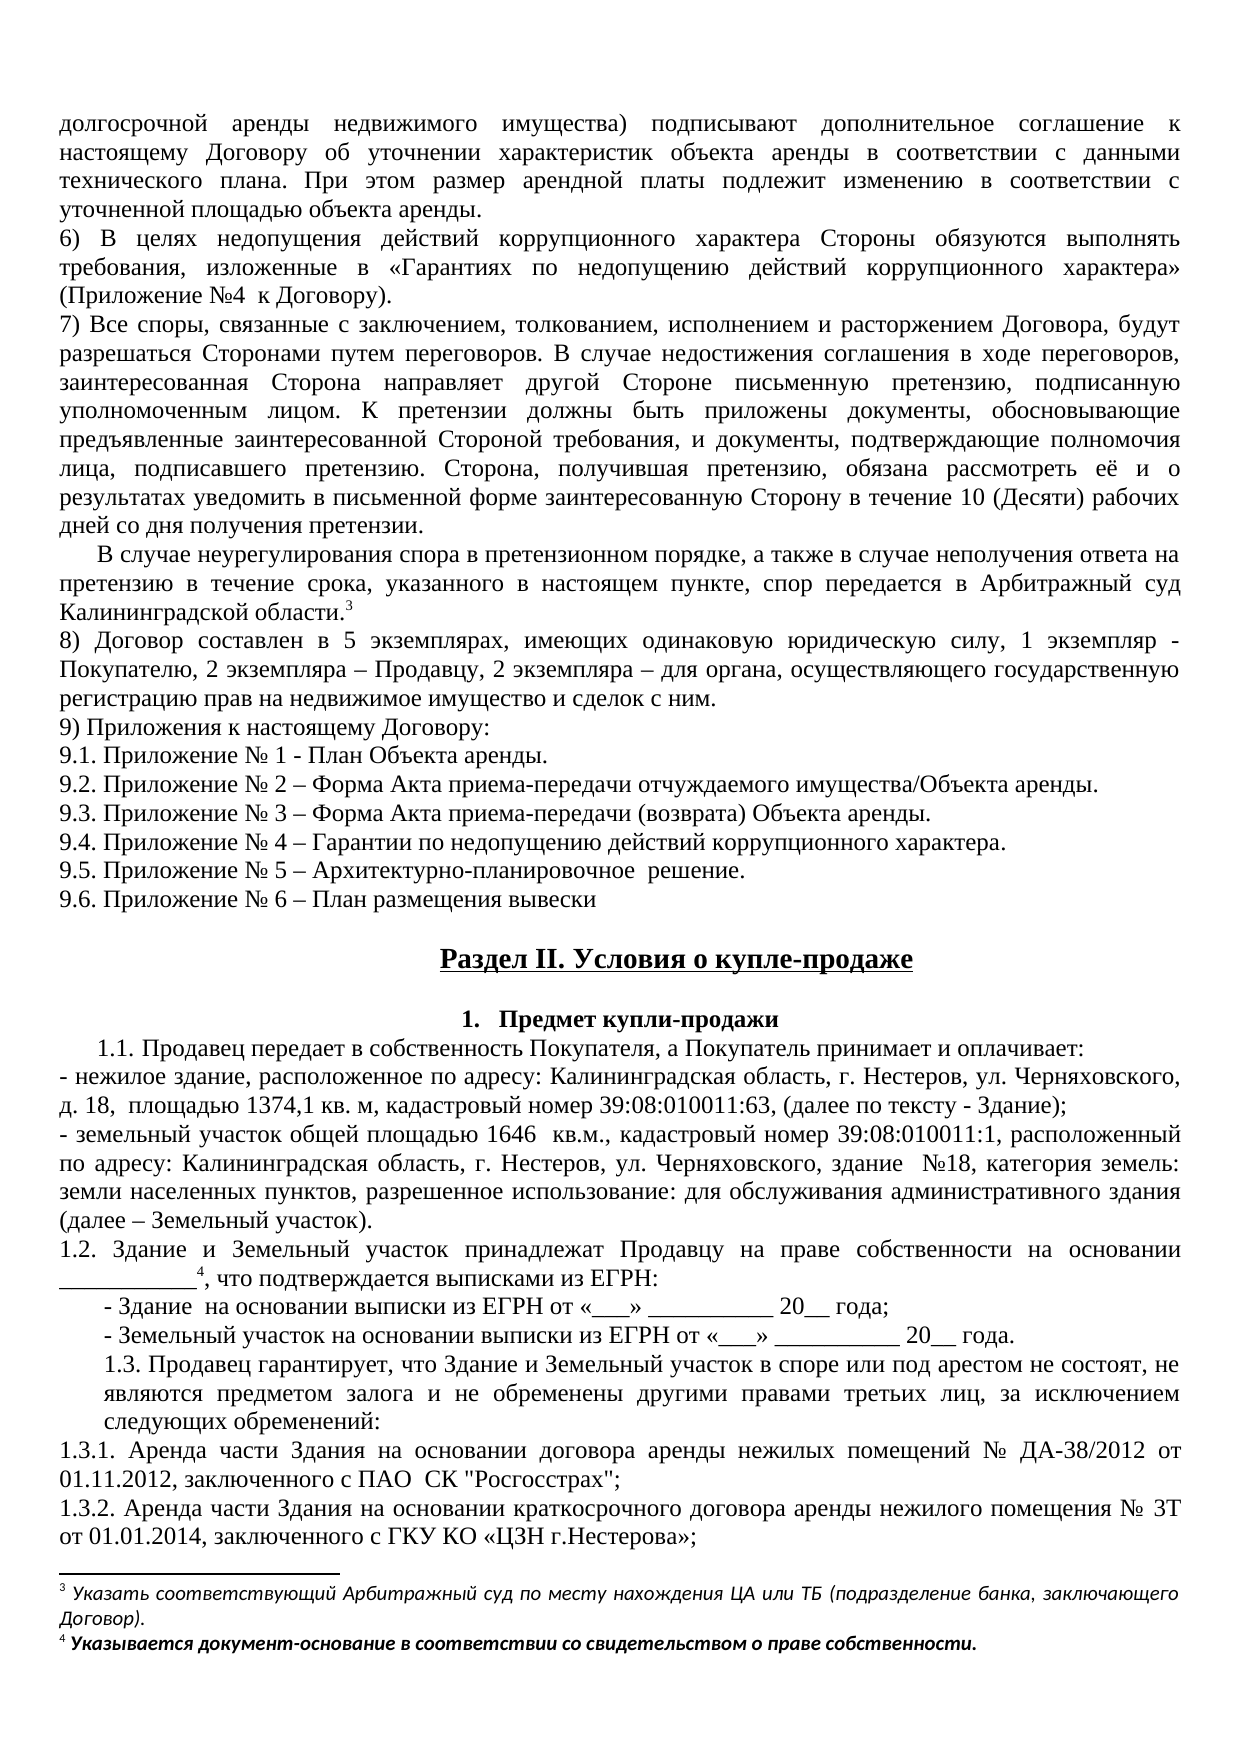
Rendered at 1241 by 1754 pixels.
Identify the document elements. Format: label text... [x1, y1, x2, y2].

text 9.3. Приложение № 3 – Форма Акта приема-передачи (возврата) Объекта аренды. [59, 798, 1181, 827]
text В случае неурегулирования спора в претензионном порядке, а также в случае неполучения ответа на претензию в течение срока, указанного в настоящем пункте, спор передается в Арбитражный суд Калининградской области. [59, 539, 1181, 625]
text 1.2. Здание и Земельный участок принадлежат Продавцу на праве собственности на основании ___________, что подтверждается выписками из ЕГРН: [59, 1234, 1181, 1291]
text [59, 108, 1181, 223]
text - нежилое здание, расположенное по адресу: Калининградская область, г. Нестеров, ул. Черняховского, д. 18, площадью 1374,1 кв. м, кадастровый номер 39:08:010011:63, (далее по тексту - Здание); [59, 1061, 1181, 1119]
text 1.3.1. Аренда части Здания на основании договора аренды нежилых помещений № ДА-38/2012 от 01.11.2012, заключенного с ПАО СК "Росгосстрах"; [59, 1435, 1181, 1493]
list Предмет купли-продажи [59, 1004, 1181, 1033]
list Продавец передает в собственность Покупателя, а Покупатель принимает и оплачивает: [97, 1033, 1181, 1061]
text 9) Приложения к настоящему Договору: [59, 712, 1181, 740]
text - Здание на основании выписки из ЕГРН от «___» __________ 20__ года; [103, 1291, 1181, 1320]
text 6) В целях недопущения действий коррупционного характера Стороны обязуются выполнять требования, изложенные в «Гарантиях по недопущению действий коррупционного характера» (Приложение №4 к Договору). [59, 223, 1181, 309]
text 1.3.2. Аренда части Здания на основании краткосрочного договора аренды нежилого помещения № 3Т от 01.01.2014, заключенного с ГКУ КО «ЦЗН г.Нестерова»; [59, 1493, 1181, 1550]
text 9.1. Приложение № 1 - План Объекта аренды. [59, 740, 1181, 769]
text 1.3. Продавец гарантирует, что Здание и Земельный участок в споре или под арестом не состоят, не являются предметом залога и не обременены другими правами третьих лиц, за исключением следующих обременений: [103, 1349, 1181, 1435]
text 9.6. Приложение № 6 – План размещения вывески [59, 884, 1181, 913]
text 9.2. Приложение № 2 – Форма Акта приема-передачи отчуждаемого имущества/Объекта аренды. [59, 769, 1181, 798]
text 8) Договор составлен в 5 экземплярах, имеющих одинаковую юридическую силу, 1 экземпляр - Покупателю, 2 экземпляра – Продавцу, 2 экземпляра – для органа, осуществляющего государственную регистрацию прав на недвижимое имущество и сделок с ним. [59, 625, 1181, 712]
text 9.4. Приложение № 4 – Гарантии по недопущению действий коррупционного характера. [59, 827, 1181, 855]
text - земельный участок общей площадью 1646 кв.м., кадастровый номер 39:08:010011:1, расположенный по адресу: Калининградская область, г. Нестеров, ул. Черняховского, здание №18, категория земель: земли населенных пунктов, разрешенное использование: для обслуживания административного здания (далее – Земельный участок). [59, 1119, 1181, 1234]
text - Земельный участок на основании выписки из ЕГРН от «___» __________ 20__ года. [103, 1320, 1181, 1349]
list Раздел II. Условия о купле-продаже [172, 942, 1181, 975]
text 7) Все споры, связанные с заключением, толкованием, исполнением и расторжением Договора, будут разрешаться Сторонами путем переговоров. В случае недостижения соглашения в ходе переговоров, заинтересованная Сторона направляет другой Стороне письменную претензию, подписанную уполномоченным лицом. К претензии должны быть приложены документы, обосновывающие предъявленные заинтересованной Стороной требования, и документы, подтверждающие полномочия лица, подписавшего претензию. Сторона, получившая претензию, обязана рассмотреть её и о результатах уведомить в письменной форме заинтересованную Сторону в течение 10 (Десяти) рабочих дней со дня получения претензии. [59, 309, 1181, 539]
text 9.5. Приложение № 5 – Архитектурно-планировочное решение. [59, 855, 1181, 884]
